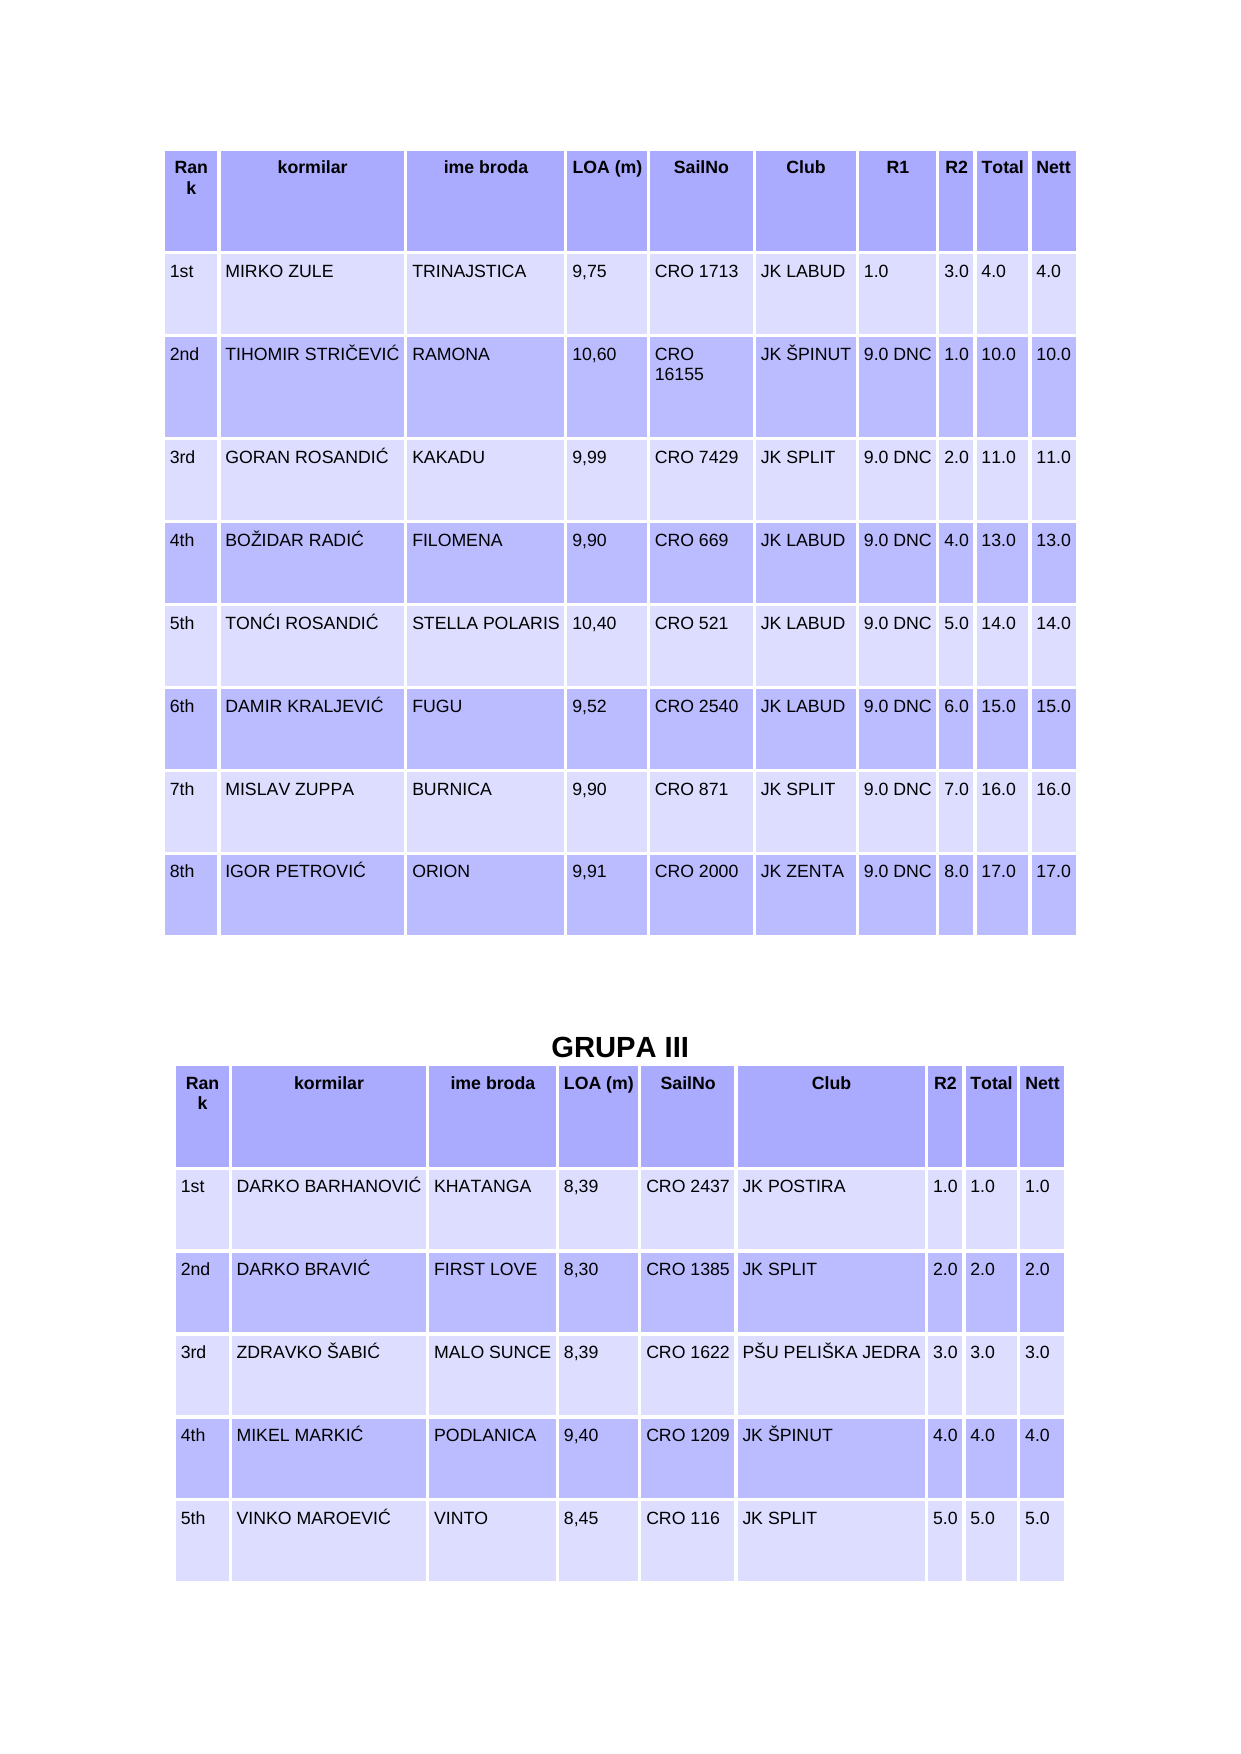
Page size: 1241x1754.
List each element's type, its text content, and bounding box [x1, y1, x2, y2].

table_cell CRO 1385 [641, 1253, 734, 1332]
table_cell CRO 1209 [641, 1419, 734, 1498]
table_cell FILOMENA [407, 523, 564, 603]
table_cell JK SPLIT [756, 440, 856, 520]
table_cell 10,60 [567, 337, 647, 437]
table_cell FIRST LOVE [429, 1253, 556, 1332]
table_cell CRO 2540 [650, 689, 753, 769]
table_cell DAMIR KRALJEVIĆ [221, 689, 404, 769]
table_header kormilar [221, 151, 404, 251]
table_cell STELLA POLARIS [407, 606, 564, 686]
table_cell 2.0 [1020, 1253, 1064, 1332]
table_cell PŠU PELIŠKA JEDRA [738, 1336, 925, 1415]
text GRUPA III [148, 1030, 1093, 1063]
table_cell 1st [176, 1170, 229, 1249]
table_header Club [756, 151, 856, 251]
table_cell 4th [165, 523, 217, 603]
table_cell 2.0 [939, 440, 973, 520]
table_cell JK ZENTA [756, 855, 856, 935]
table_cell 4th [176, 1419, 229, 1498]
table_cell 4.0 [966, 1419, 1017, 1498]
table_cell DARKO BARHANOVIĆ [232, 1170, 426, 1249]
table_cell JK SPLIT [738, 1501, 925, 1581]
table_cell CRO 1713 [650, 254, 753, 334]
table_cell 9,90 [567, 523, 647, 603]
table_cell 5th [165, 606, 217, 686]
table_cell DARKO BRAVIĆ [232, 1253, 426, 1332]
table_cell JK ŠPINUT [756, 337, 856, 437]
table_cell 13.0 [977, 523, 1028, 603]
table_cell KAKADU [407, 440, 564, 520]
table_cell 9.0 DNC [859, 689, 936, 769]
table_header Nett [1020, 1066, 1064, 1167]
table_cell TONĆI ROSANDIĆ [221, 606, 404, 686]
table_header Rank [165, 151, 217, 251]
table_header LOA (m) [567, 151, 647, 251]
table_cell 17.0 [1032, 855, 1076, 935]
table_cell 11.0 [1032, 440, 1076, 520]
table_cell 2.0 [966, 1253, 1017, 1332]
table_cell 3.0 [1020, 1336, 1064, 1415]
table_cell CRO 871 [650, 772, 753, 852]
table_cell ORION [407, 855, 564, 935]
table_header R2 [928, 1066, 962, 1167]
table_cell 8,39 [559, 1170, 638, 1249]
table_cell 8th [165, 855, 217, 935]
table_cell JK SPLIT [738, 1253, 925, 1332]
table_cell 9.0 DNC [859, 337, 936, 437]
table_cell 1st [165, 254, 217, 334]
table_cell ZDRAVKO ŠABIĆ [232, 1336, 426, 1415]
table_cell 4.0 [928, 1419, 962, 1498]
table_cell JK LABUD [756, 689, 856, 769]
table_cell IGOR PETROVIĆ [221, 855, 404, 935]
table_cell 9.0 DNC [859, 523, 936, 603]
table_cell MIRKO ZULE [221, 254, 404, 334]
table_cell 13.0 [1032, 523, 1076, 603]
table_cell MIKEL MARKIĆ [232, 1419, 426, 1498]
table_cell 2nd [165, 337, 217, 437]
table_cell CRO 2437 [641, 1170, 734, 1249]
table_cell 1.0 [928, 1170, 962, 1249]
table_cell CRO 116 [641, 1501, 734, 1581]
table_cell 11.0 [977, 440, 1028, 520]
table_cell 6.0 [939, 689, 973, 769]
table_cell 10,40 [567, 606, 647, 686]
table_cell VINKO MAROEVIĆ [232, 1501, 426, 1581]
table_cell 8.0 [939, 855, 973, 935]
table_cell 15.0 [1032, 689, 1076, 769]
table_header R1 [859, 151, 936, 251]
table_header LOA (m) [559, 1066, 638, 1167]
table_cell 7.0 [939, 772, 973, 852]
table_header Total [977, 151, 1028, 251]
table_cell 14.0 [1032, 606, 1076, 686]
table_cell 2nd [176, 1253, 229, 1332]
table_cell 3.0 [966, 1336, 1017, 1415]
table_cell 2.0 [928, 1253, 962, 1332]
table_cell 5.0 [966, 1501, 1017, 1581]
table_cell 5.0 [928, 1501, 962, 1581]
table_cell 9.0 DNC [859, 606, 936, 686]
table_cell 3rd [165, 440, 217, 520]
table_cell 17.0 [977, 855, 1028, 935]
table_cell JK SPLIT [756, 772, 856, 852]
table_cell MALO SUNCE [429, 1336, 556, 1415]
table_cell PODLANICA [429, 1419, 556, 1498]
table_header Total [966, 1066, 1017, 1167]
table_cell 5.0 [1020, 1501, 1064, 1581]
table_header Rank [176, 1066, 229, 1167]
table_header SailNo [650, 151, 753, 251]
table_cell JK POSTIRA [738, 1170, 925, 1249]
table_cell 8,39 [559, 1336, 638, 1415]
table_cell 9.0 DNC [859, 440, 936, 520]
table_cell 8,45 [559, 1501, 638, 1581]
table_cell 1.0 [939, 337, 973, 437]
table_cell BURNICA [407, 772, 564, 852]
table_cell 15.0 [977, 689, 1028, 769]
table_cell 6th [165, 689, 217, 769]
table_cell 10.0 [1032, 337, 1076, 437]
table_cell BOŽIDAR RADIĆ [221, 523, 404, 603]
table_header ime broda [407, 151, 564, 251]
table_cell 5th [176, 1501, 229, 1581]
table_cell 5.0 [939, 606, 973, 686]
table_cell 4.0 [939, 523, 973, 603]
table_cell 14.0 [977, 606, 1028, 686]
table_cell 3.0 [939, 254, 973, 334]
table_cell 4.0 [977, 254, 1028, 334]
table_cell CRO 521 [650, 606, 753, 686]
table_cell 9,90 [567, 772, 647, 852]
table_header Club [738, 1066, 925, 1167]
table_cell 3rd [176, 1336, 229, 1415]
table_header ime broda [429, 1066, 556, 1167]
table_cell 1.0 [859, 254, 936, 334]
table_cell 3.0 [928, 1336, 962, 1415]
table_cell 8,30 [559, 1253, 638, 1332]
table_cell 4.0 [1020, 1419, 1064, 1498]
table_cell CRO 669 [650, 523, 753, 603]
table_cell 9,40 [559, 1419, 638, 1498]
table_cell 4.0 [1032, 254, 1076, 334]
table_cell VINTO [429, 1501, 556, 1581]
table_cell 9,91 [567, 855, 647, 935]
table_cell MISLAV ZUPPA [221, 772, 404, 852]
table_header R2 [939, 151, 973, 251]
table_cell 7th [165, 772, 217, 852]
table_cell 16.0 [977, 772, 1028, 852]
table_header SailNo [641, 1066, 734, 1167]
table_cell JK LABUD [756, 254, 856, 334]
table_cell 9,75 [567, 254, 647, 334]
table_header Nett [1032, 151, 1076, 251]
table_cell JK ŠPINUT [738, 1419, 925, 1498]
table_cell 16.0 [1032, 772, 1076, 852]
table_cell RAMONA [407, 337, 564, 437]
table_cell 9,52 [567, 689, 647, 769]
table_cell CRO 16155 [650, 337, 753, 437]
table_cell 9.0 DNC [859, 772, 936, 852]
table_cell GORAN ROSANDIĆ [221, 440, 404, 520]
table_cell TRINAJSTICA [407, 254, 564, 334]
table_cell 10.0 [977, 337, 1028, 437]
table_cell FUGU [407, 689, 564, 769]
table_cell 9.0 DNC [859, 855, 936, 935]
table_cell JK LABUD [756, 523, 856, 603]
table_cell CRO 2000 [650, 855, 753, 935]
table_cell 1.0 [1020, 1170, 1064, 1249]
table_cell TIHOMIR STRIČEVIĆ [221, 337, 404, 437]
table_cell JK LABUD [756, 606, 856, 686]
table_cell CRO 1622 [641, 1336, 734, 1415]
table_header kormilar [232, 1066, 426, 1167]
table_cell KHATANGA [429, 1170, 556, 1249]
table_cell 9,99 [567, 440, 647, 520]
table_cell 1.0 [966, 1170, 1017, 1249]
table_cell CRO 7429 [650, 440, 753, 520]
